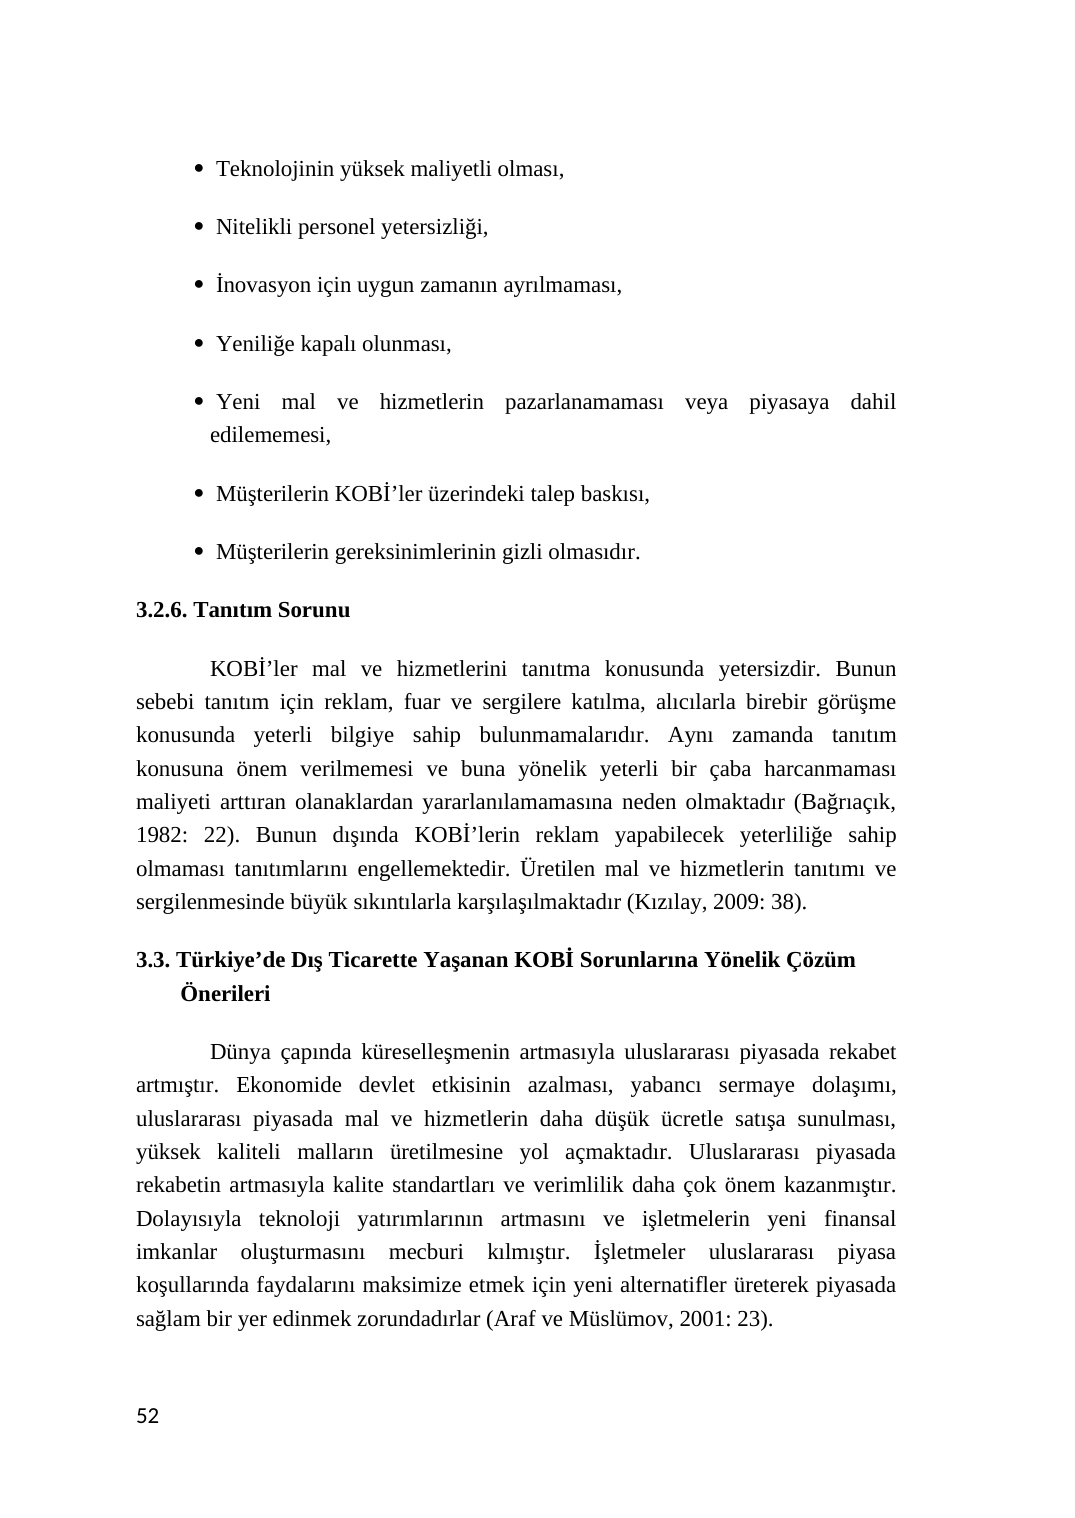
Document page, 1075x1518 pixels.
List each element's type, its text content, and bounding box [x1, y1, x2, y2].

text Dünya çapında küreselleşmenin artmasıyla uluslararası piyasada rekabet artmıştır. Ekonomide devlet etkisinin azalması, yabancı sermaye dolaşımı, uluslararası piyasada mal ve hizmetlerin daha düşük ücretle satışa sunulması, yüksek kaliteli malların üretilmesine yol açmaktadır. Uluslararası piyasada rekabetin artmasıyla kalite standartları ve verimlilik daha çok önem kazanmıştır. Dolayısıyla teknoloji yatırımlarının artmasını ve işletmelerin yeni finansal imkanlar oluşturmasını mecburi kılmıştır. İşletmeler uluslararası piyasa koşullarında faydalarını maksimize etmek için yeni alternatifler üreterek piyasada sağlam bir yer edinmek zorundadırlar (Araf ve Müslümov, 2001: 23). [136, 1031, 898, 1331]
list Müşterilerin KOBİ’ler üzerindeki talep baskısı, [195, 473, 898, 506]
text KOBİ’ler mal ve hizmetlerini tanıtma konusunda yetersizdir. Bunun sebebi tanıtım için reklam, fuar ve sergilere katılma, alıcılarla birebir görüşme konusunda yeterli bilgiye sahip bulunmamalarıdır. Aynı zamanda tanıtım konusuna önem verilmemesi ve buna yönelik yeterli bir çaba harcanmaması maliyeti arttıran olanaklardan yararlanılamamasına neden olmaktadır (Bağrıaçık, 1982: 22). Bunun dışında KOBİ’lerin reklam yapabilecek yeterliliğe sahip olmaması tanıtımlarını engellemektedir. Üretilen mal ve hizmetlerin tanıtımı ve sergilenmesinde büyük sıkıntılarla karşılaşılmaktadır (Kızılay, 2009: 38). [136, 648, 898, 914]
text 3.3. Türkiye’de Dış Ticarette Yaşanan KOBİ Sorunlarına Yönelik Çözüm Önerileri [136, 939, 898, 1006]
list Müşterilerin gereksinimlerinin gizli olmasıdır. [195, 531, 898, 564]
list Nitelikli personel yetersizliği, [195, 206, 898, 239]
list Yeni mal ve hizmetlerin pazarlanamaması veya piyasaya dahil edilememesi, [195, 381, 898, 448]
list İnovasyon için uygun zamanın ayrılmaması, [195, 264, 898, 298]
list Yeniliğe kapalı olunması, [195, 323, 898, 356]
text 3.2.6. Tanıtım Sorunu [136, 589, 898, 623]
list Teknolojinin yüksek maliyetli olması, [195, 148, 898, 181]
